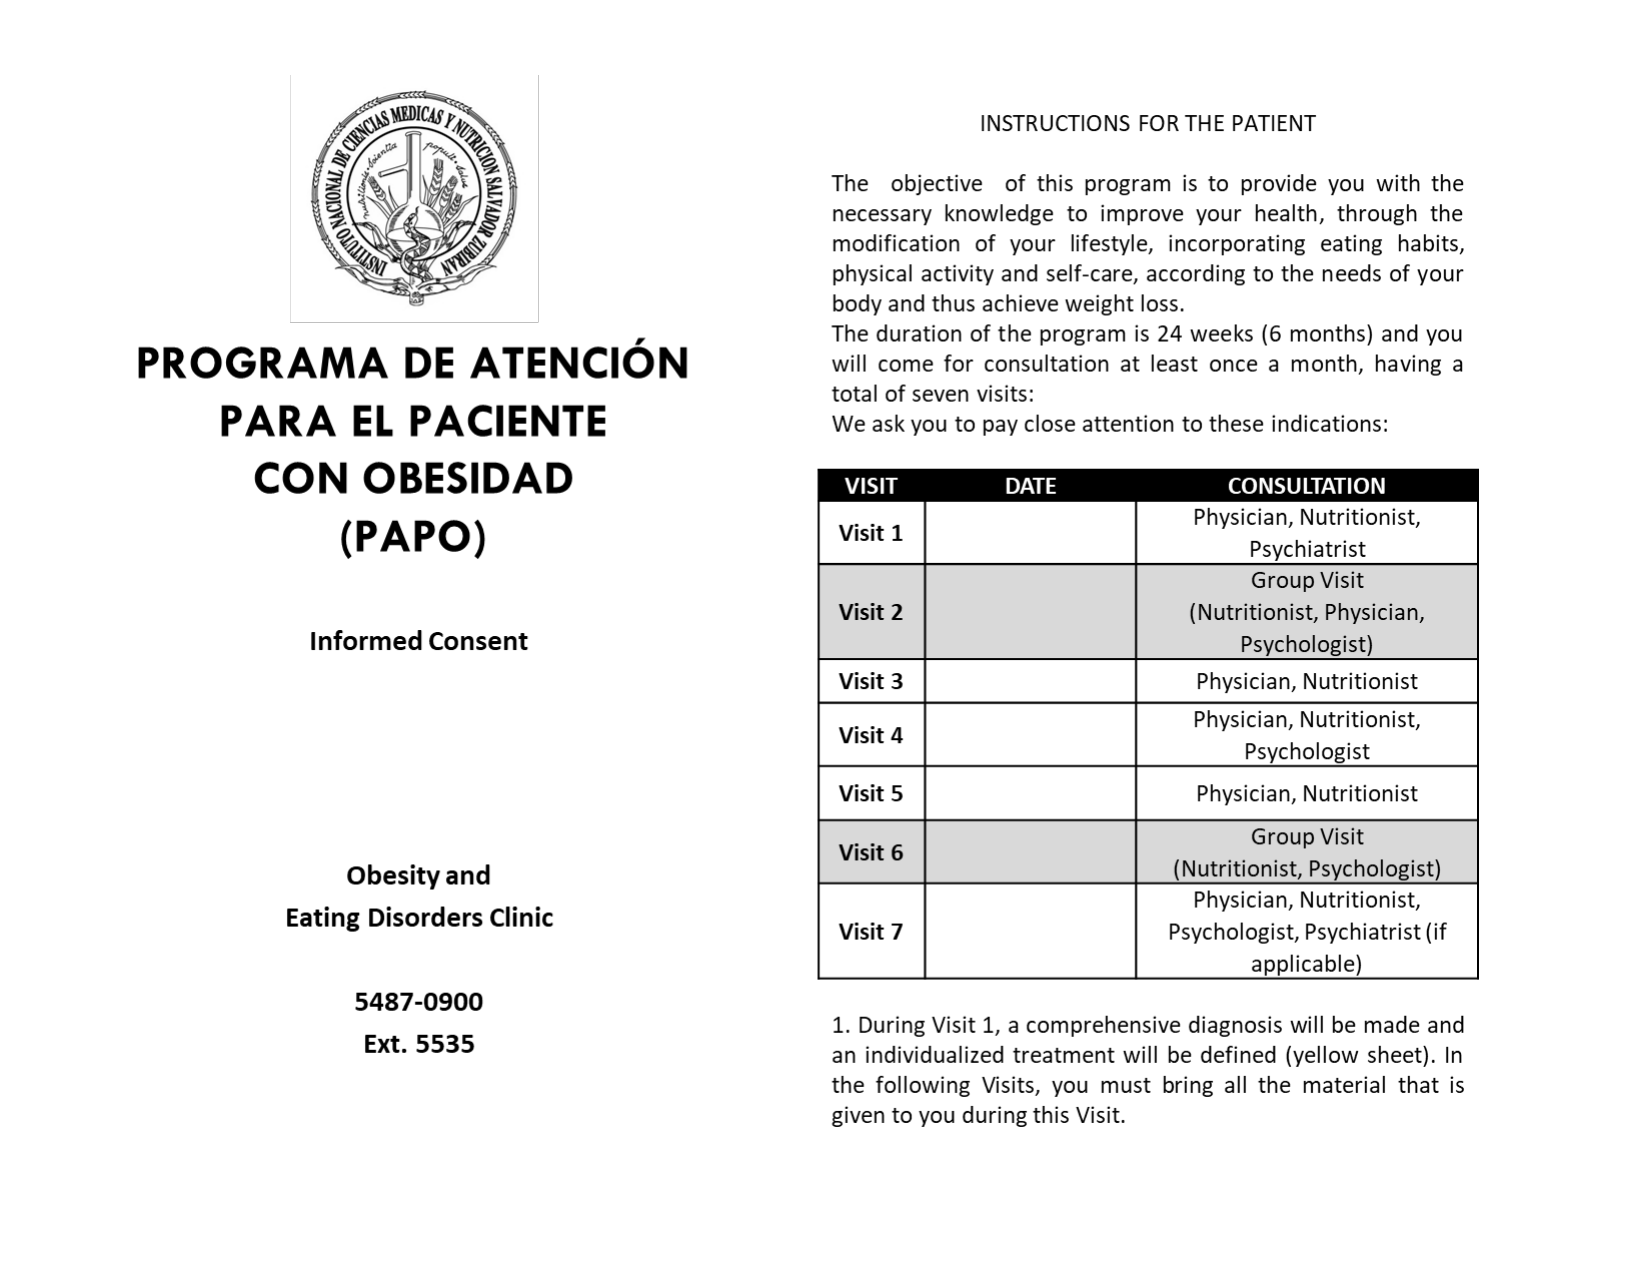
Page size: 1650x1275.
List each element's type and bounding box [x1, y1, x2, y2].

picture [75, 75, 1480, 1155]
